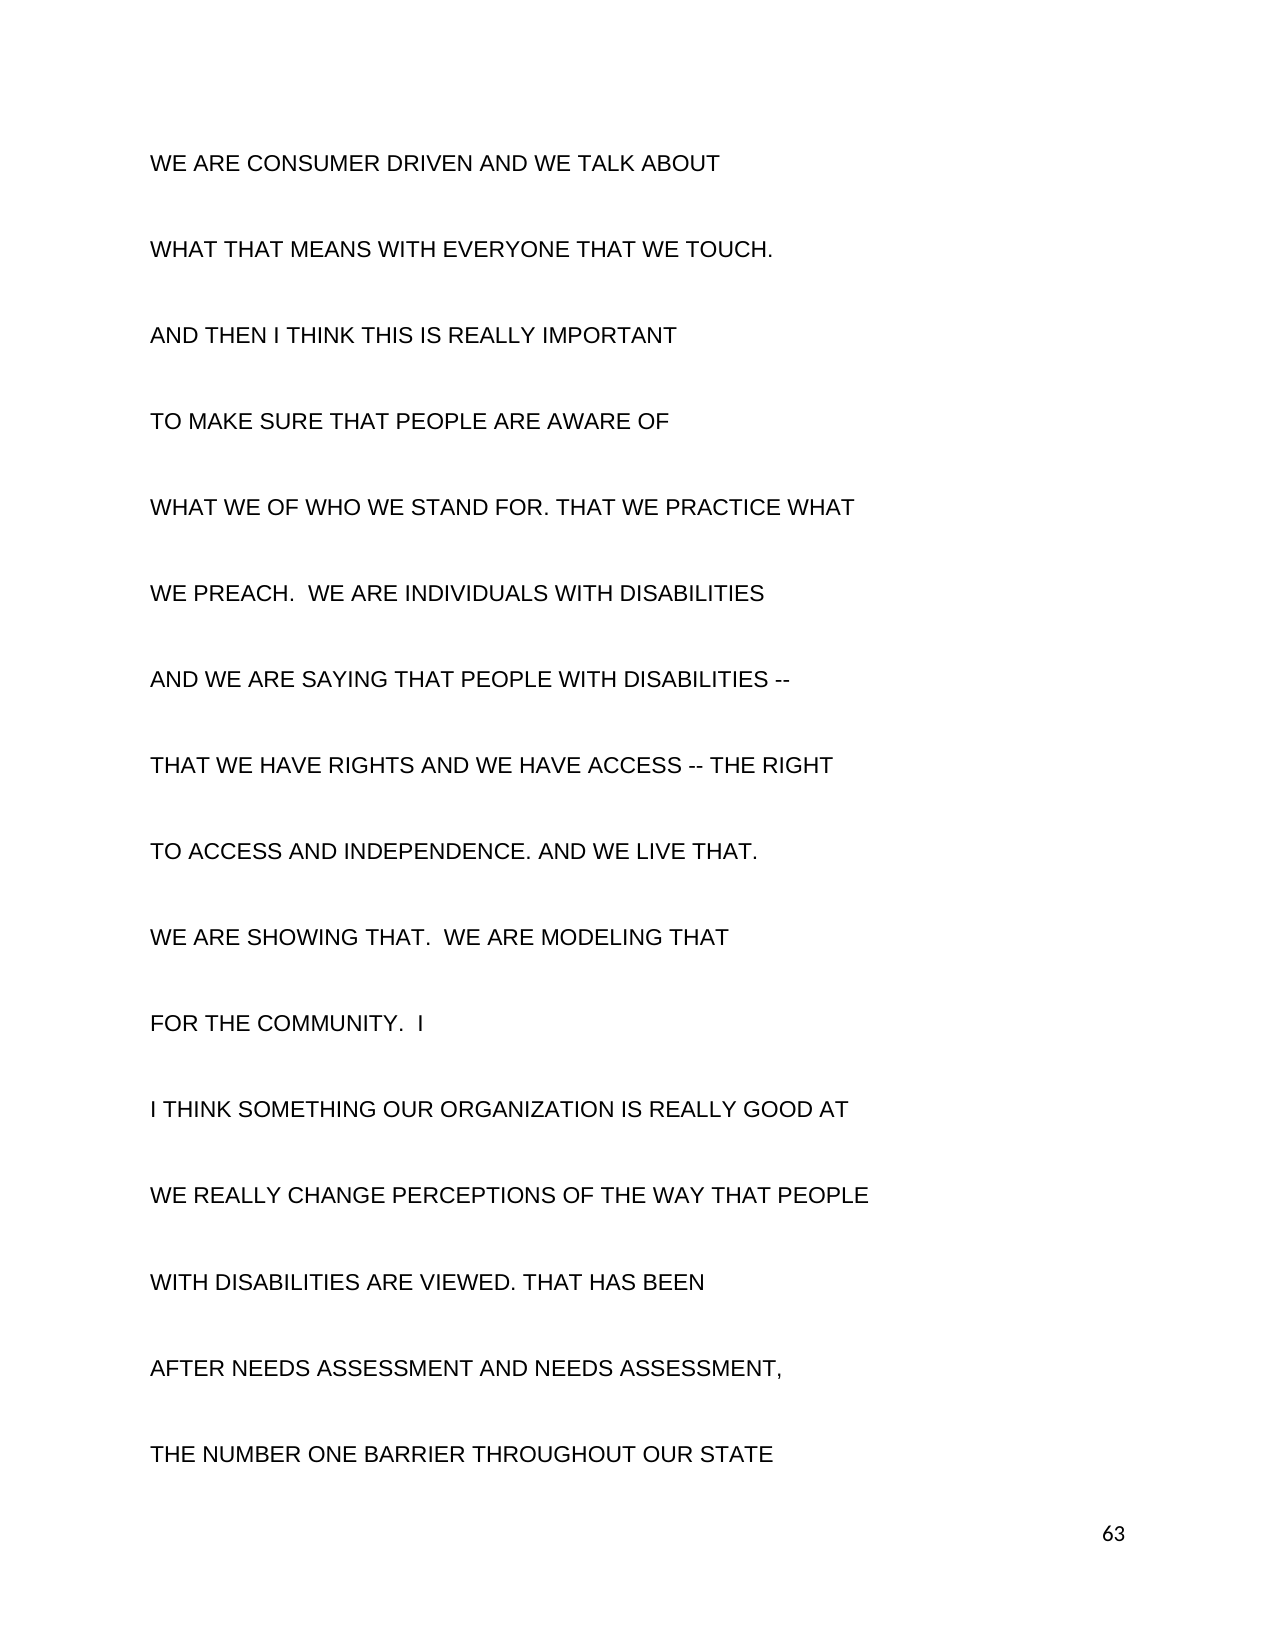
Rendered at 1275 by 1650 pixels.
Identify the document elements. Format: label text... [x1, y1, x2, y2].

text WE ARE CONSUMER DRIVEN AND WE TALK ABOUT [150, 150, 1125, 176]
text THE NUMBER ONE BARRIER THROUGHOUT OUR STATE [150, 1441, 1125, 1467]
text WE PREACH. WE ARE INDIVIDUALS WITH DISABILITIES [150, 580, 1125, 607]
text WITH DISABILITIES ARE VIEWED. THAT HAS BEEN [150, 1268, 1125, 1295]
text TO ACCESS AND INDEPENDENCE. AND WE LIVE THAT. [150, 838, 1125, 865]
text AND WE ARE SAYING THAT PEOPLE WITH DISABILITIES -- [150, 666, 1125, 693]
text I THINK SOMETHING OUR ORGANIZATION IS REALLY GOOD AT [150, 1096, 1125, 1123]
text WHAT WE OF WHO WE STAND FOR. THAT WE PRACTICE WHAT [150, 494, 1125, 521]
text WE REALLY CHANGE PERCEPTIONS OF THE WAY THAT PEOPLE [150, 1182, 1125, 1209]
text WE ARE SHOWING THAT. WE ARE MODELING THAT [150, 924, 1125, 951]
text TO MAKE SURE THAT PEOPLE ARE AWARE OF [150, 408, 1125, 434]
text AND THEN I THINK THIS IS REALLY IMPORTANT [150, 322, 1125, 348]
text FOR THE COMMUNITY. I [150, 1010, 1125, 1037]
text AFTER NEEDS ASSESSMENT AND NEEDS ASSESSMENT, [150, 1354, 1125, 1381]
text THAT WE HAVE RIGHTS AND WE HAVE ACCESS -- THE RIGHT [150, 752, 1125, 779]
text WHAT THAT MEANS WITH EVERYONE THAT WE TOUCH. [150, 236, 1125, 262]
